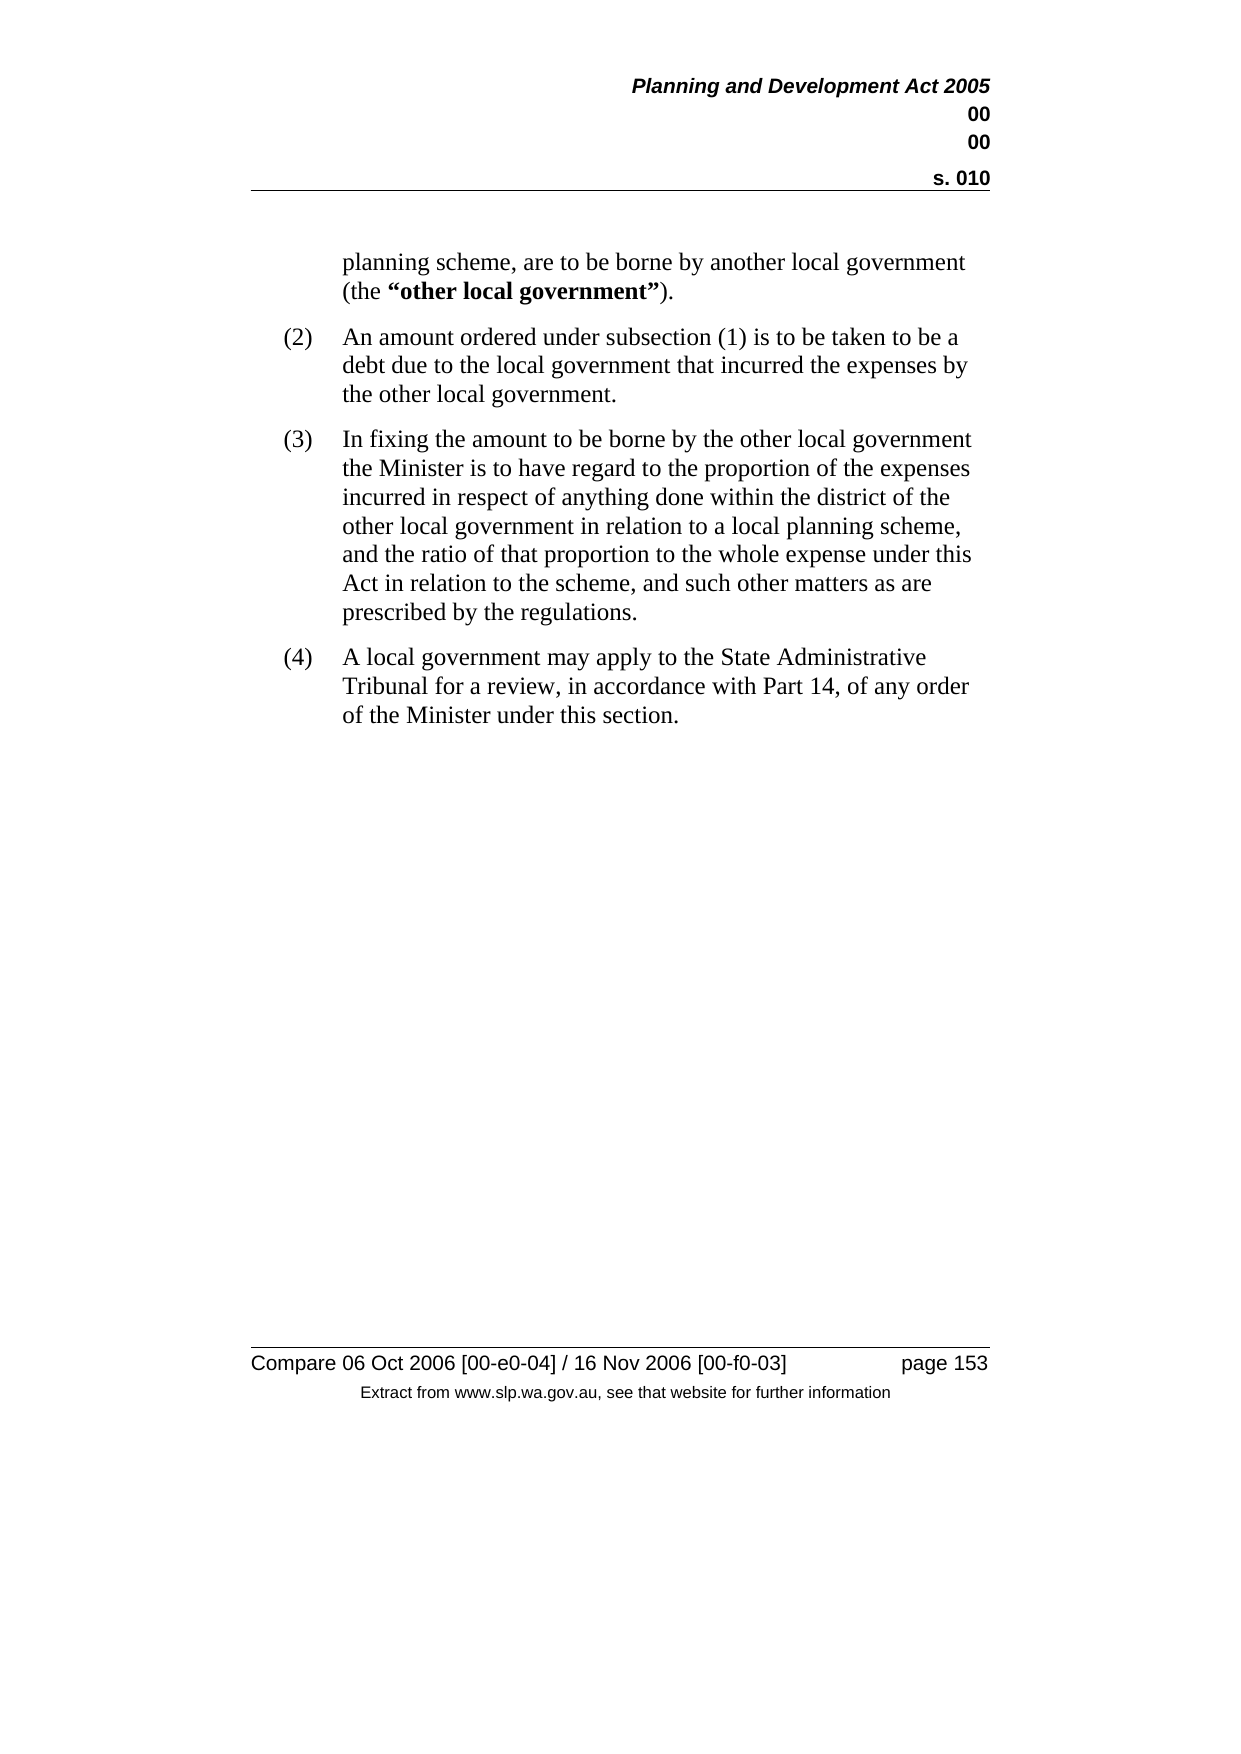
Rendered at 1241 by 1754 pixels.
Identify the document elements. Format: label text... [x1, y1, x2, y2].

text (2) An amount ordered under subsection (1) is to be taken to be a debt due to the local government that incurred the expenses by the other local government. [251, 322, 990, 408]
text (3) In fixing the amount to be borne by the other local government the Minister is to have regard to the proportion of the expenses incurred in respect of anything done within the district of the other local government in relation to a local planning scheme, and the ratio of that proportion to the whole expense under this Act in relation to the scheme, and such other matters as are prescribed by the regulations. [251, 424, 990, 626]
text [251, 247, 990, 305]
text (4) A local government may apply to the State Administrative Tribunal for a review, in accordance with Part 14, of any order of the Minister under this section. [251, 642, 990, 729]
